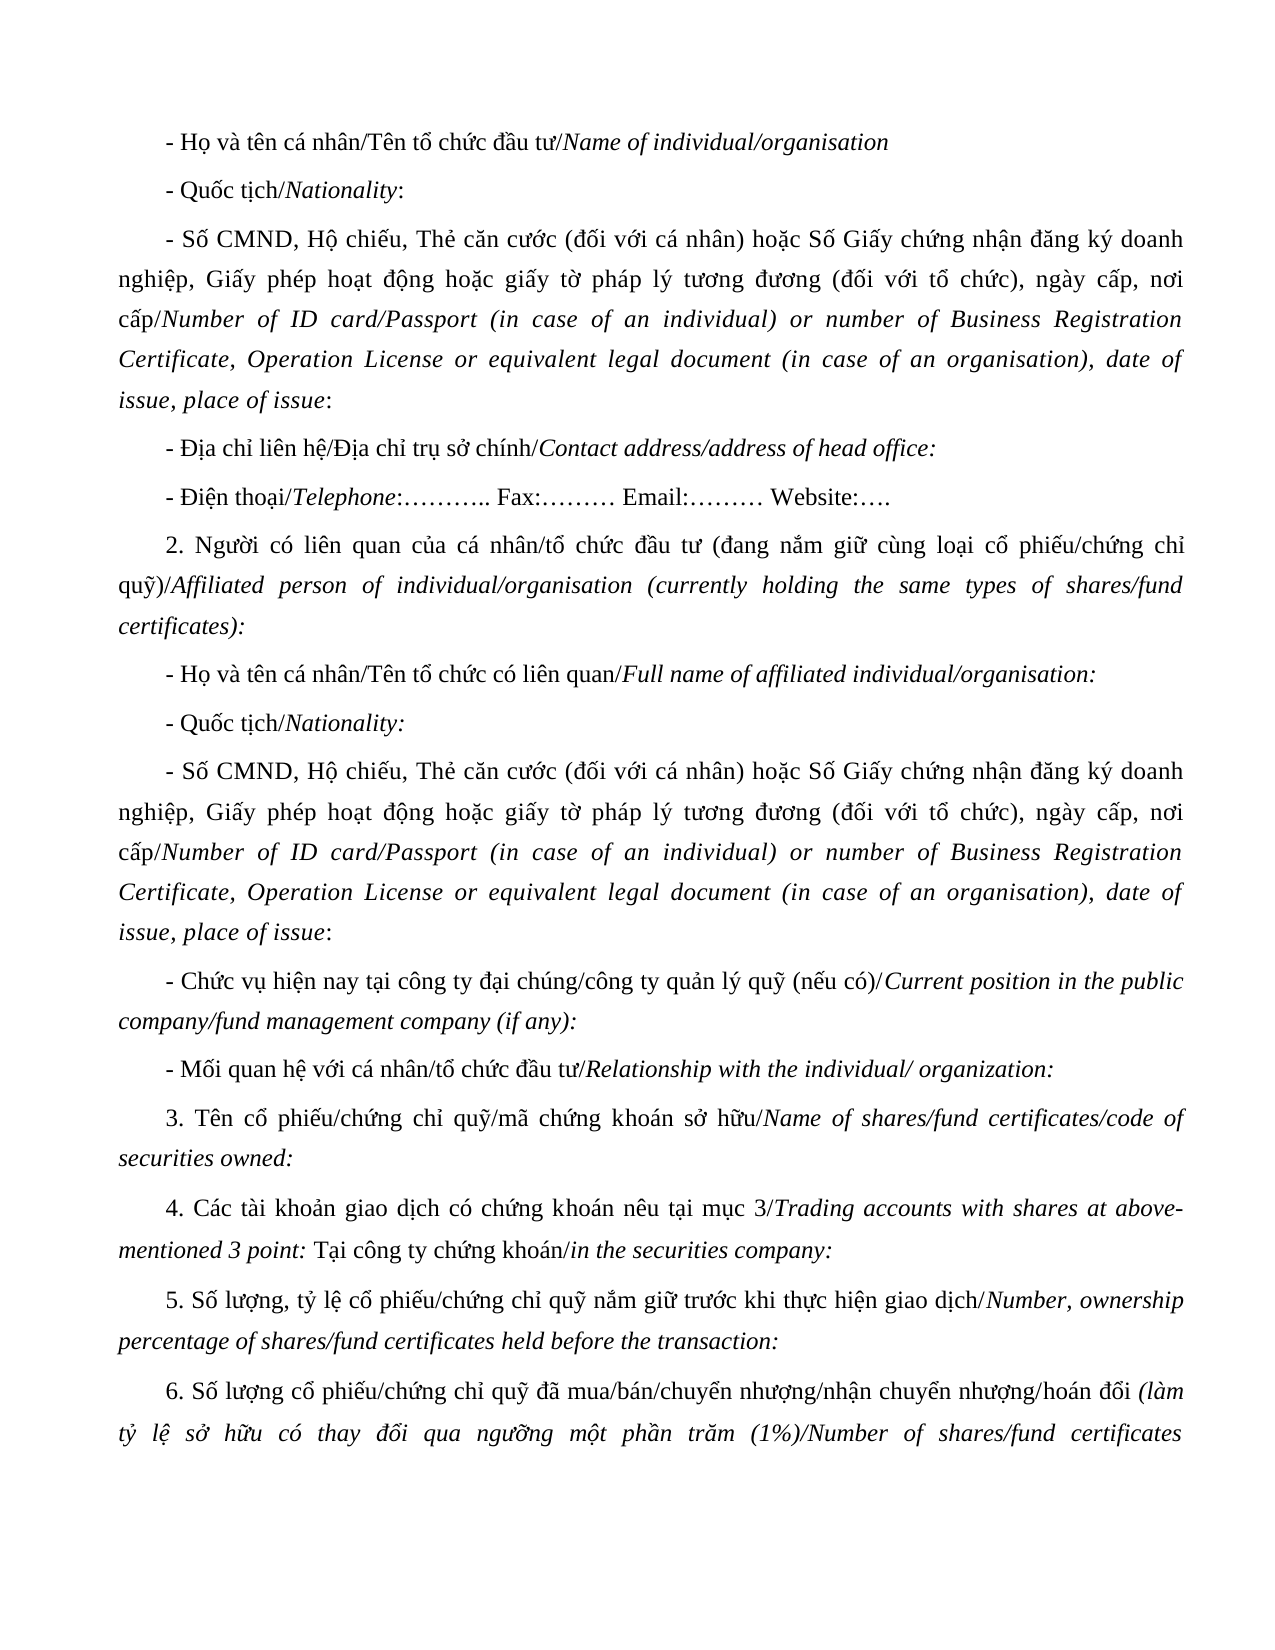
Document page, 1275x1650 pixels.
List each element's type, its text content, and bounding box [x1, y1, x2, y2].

text - Mối quan hệ với cá nhân/tổ chức đầu tư/Relationship with the individual/ organization: [118, 1046, 1186, 1086]
text - Địa chỉ liên hệ/Địa chỉ trụ sở chính/Contact address/address of head office: [118, 424, 1186, 465]
text - Chức vụ hiện nay tại công ty đại chúng/công ty quản lý quỹ (nếu có)/Current position in the public company/fund management company (if any): [118, 957, 1186, 1037]
text 2. Người có liên quan của cá nhân/tổ chức đầu tư (đang nắm giữ cùng loại cổ phiếu/chứng chỉ quỹ)/Affiliated person of individual/organisation (currently holding the same types of shares/fund certificates): [118, 522, 1186, 642]
text - Số CMND, Hộ chiếu, Thẻ căn cước (đối với cá nhân) hoặc Số Giấy chứng nhận đăng ký doanh nghiệp, Giấy phép hoạt động hoặc giấy tờ pháp lý tương đương (đối với tổ chức), ngày cấp, nơi cấp/Number of ID card/Passport (in case of an individual) or number of Business Registration Certificate, Operation License or equivalent legal document (in case of an organisation), date of issue, place of issue: [118, 215, 1186, 416]
text 4. Các tài khoản giao dịch có chứng khoán nêu tại mục 3/Trading accounts with shares at above-mentioned 3 point: Tại công ty chứng khoán/in the securities company: [118, 1183, 1186, 1266]
text 3. Tên cổ phiếu/chứng chỉ quỹ/mã chứng khoán sở hữu/Name of shares/fund certificates/code of securities owned: [118, 1094, 1186, 1175]
text 5. Số lượng, tỷ lệ cổ phiếu/chứng chỉ quỹ nắm giữ trước khi thực hiện giao dịch/Number, ownership percentage of shares/fund certificates held before the transaction: [118, 1275, 1186, 1358]
text - Quốc tịch/Nationality: [118, 167, 1186, 207]
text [118, 1366, 1186, 1450]
text - Số CMND, Hộ chiếu, Thẻ căn cước (đối với cá nhân) hoặc Số Giấy chứng nhận đăng ký doanh nghiệp, Giấy phép hoạt động hoặc giấy tờ pháp lý tương đương (đối với tổ chức), ngày cấp, nơi cấp/Number of ID card/Passport (in case of an individual) or number of Business Registration Certificate, Operation License or equivalent legal document (in case of an organisation), date of issue, place of issue: [118, 748, 1186, 949]
text - Quốc tịch/Nationality: [118, 699, 1186, 739]
text - Họ và tên cá nhân/Tên tổ chức đầu tư/Name of individual/organisation [118, 118, 1186, 158]
text - Điện thoại/Telephone:……….. Fax:……… Email:……… Website:…. [118, 473, 1186, 513]
text - Họ và tên cá nhân/Tên tổ chức có liên quan/Full name of affiliated individual/organisation: [118, 651, 1186, 691]
